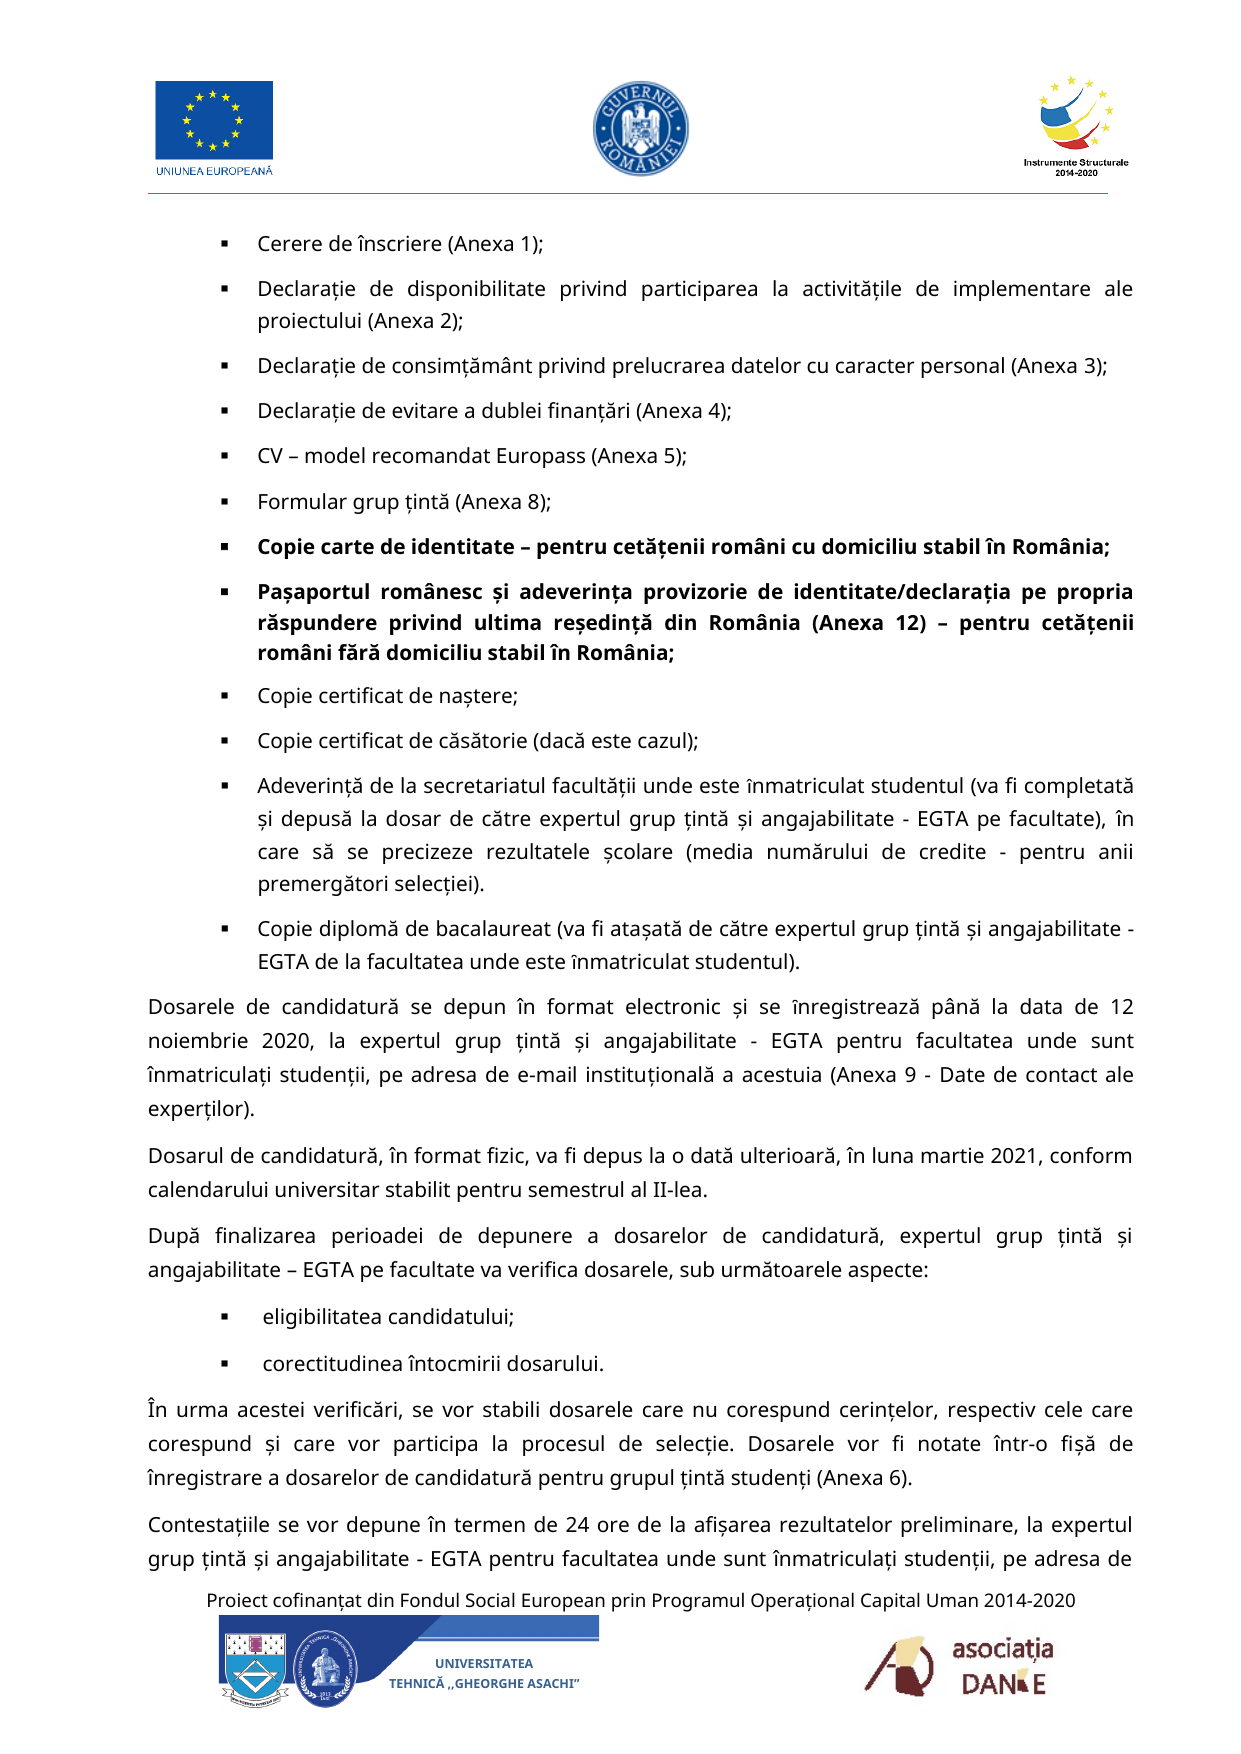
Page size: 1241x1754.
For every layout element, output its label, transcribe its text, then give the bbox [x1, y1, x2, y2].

list Declarație de consimțământ privind prelucrarea datelor cu caracter personal (Anexa 3); [219, 351, 1134, 380]
text După finalizarea perioadei de depunere a dosarelor de candidatură, expertul grup țintă şi angajabilitate – EGTA pe facultate va verifica dosarele, sub următoarele aspecte: [148, 1222, 1134, 1284]
picture [1022, 73, 1129, 177]
text Dosarul de candidatură, în format fizic, va fi depus la o dată ulterioară, în luna martie 2021, conform calendarului universitar stabilit pentru semestrul al II-lea. [148, 1141, 1134, 1203]
list corectitudinea întocmirii dosarului. [219, 1349, 1134, 1377]
list Copie carte de identitate – pentru cetăţenii români cu domiciliu stabil în România; [219, 532, 1134, 560]
list eligibilitatea candidatului; [219, 1302, 1134, 1331]
list Cerere de înscriere (Anexa 1); [219, 229, 1134, 257]
list Paşaportul românesc şi adeverinţa provizorie de identitate/declaraţia pe propria răspundere privind ultima reşedinţă din România (Anexa 12) – pentru cetăţenii români fără domiciliu stabil în România; [219, 577, 1134, 667]
text În urma acestei verificări, se vor stabili dosarele care nu corespund cerințelor, respectiv cele care corespund și care vor participa la procesul de selecție. Dosarele vor fi notate într-o fișă de înregistrare a dosarelor de candidatură pentru grupul țintă studenți (Anexa 6). [148, 1395, 1134, 1492]
list Copie certificat de căsătorie (dacă este cazul); [219, 726, 1134, 755]
list Copie diplomă de bacalaureat (va fi atașată de către expertul grup țintă și angajabilitate - EGTA de la facultatea unde este ȋnmatriculat studentul). [220, 914, 1134, 976]
list Declarație de disponibilitate privind participarea la activitățile de implementare ale proiectului (Anexa 2); [219, 274, 1134, 335]
list Declarație de evitare a dublei finanțări (Anexa 4); [219, 397, 1134, 425]
picture [592, 80, 690, 177]
list Formular grup țintă (Anexa 8); [219, 487, 1134, 515]
picture [857, 1623, 1074, 1722]
picture [153, 80, 274, 177]
text Dosarele de candidatură se depun în format electronic și se ȋnregistrează până la data de 12 noiembrie 2020, la expertul grup țintă şi angajabilitate - EGTA pentru facultatea unde sunt înmatriculați studenții, pe adresa de e-mail instituţională a acestuia (Anexa 9 - Date de contact ale experţilor). [148, 992, 1134, 1123]
list CV – model recomandat Europass (Anexa 5); [219, 442, 1134, 470]
list Adeverință de la secretariatul facultății unde este înmatriculat studentul (va fi completată și depusă la dosar de către expertul grup țintă și angajabilitate - EGTA pe facultate), în care să se precizeze rezultatele școlare (media numărului de credite - pentru anii premergători selecției). [220, 772, 1134, 898]
list Copie certificat de naştere; [219, 681, 1134, 710]
picture [218, 1615, 600, 1719]
